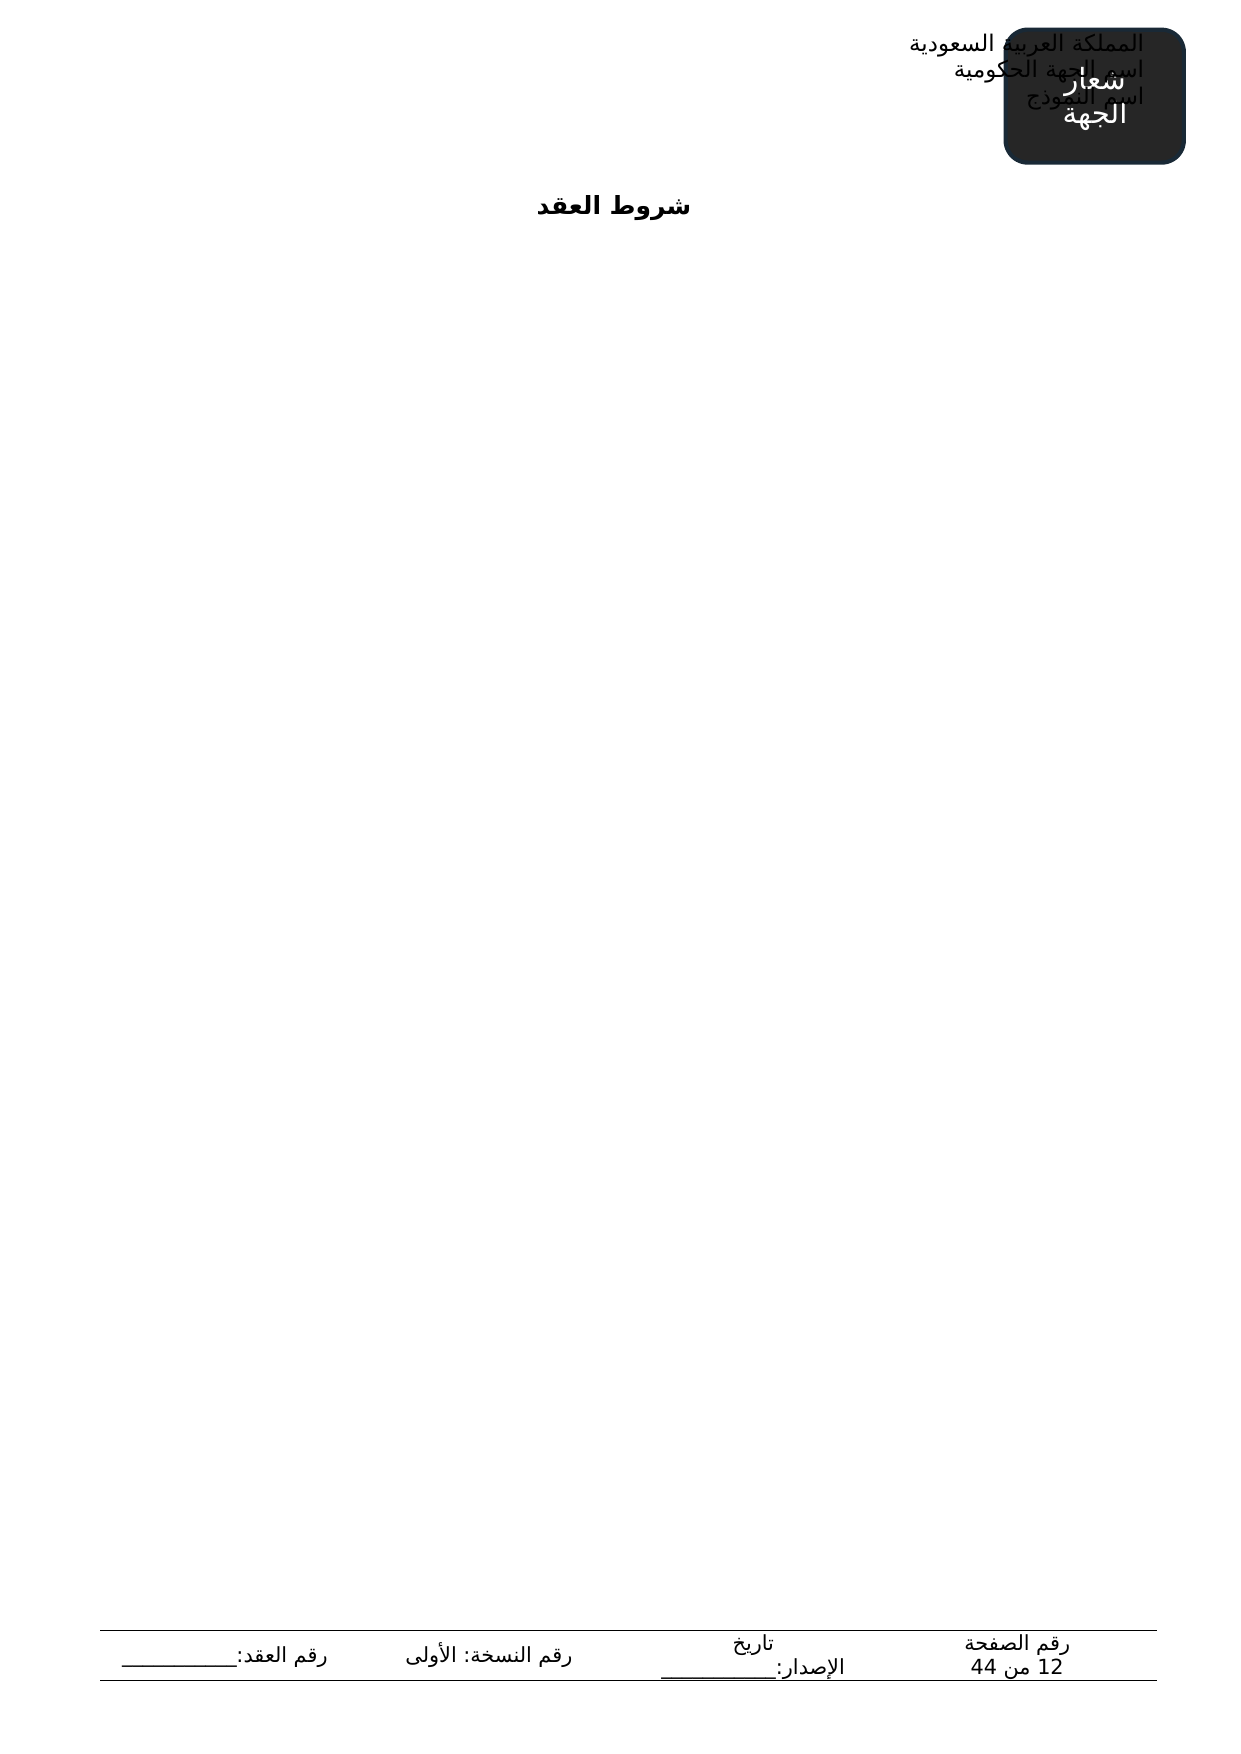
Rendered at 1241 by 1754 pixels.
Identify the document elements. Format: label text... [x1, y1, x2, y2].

subtitle شروط العقد [112, 191, 1107, 220]
